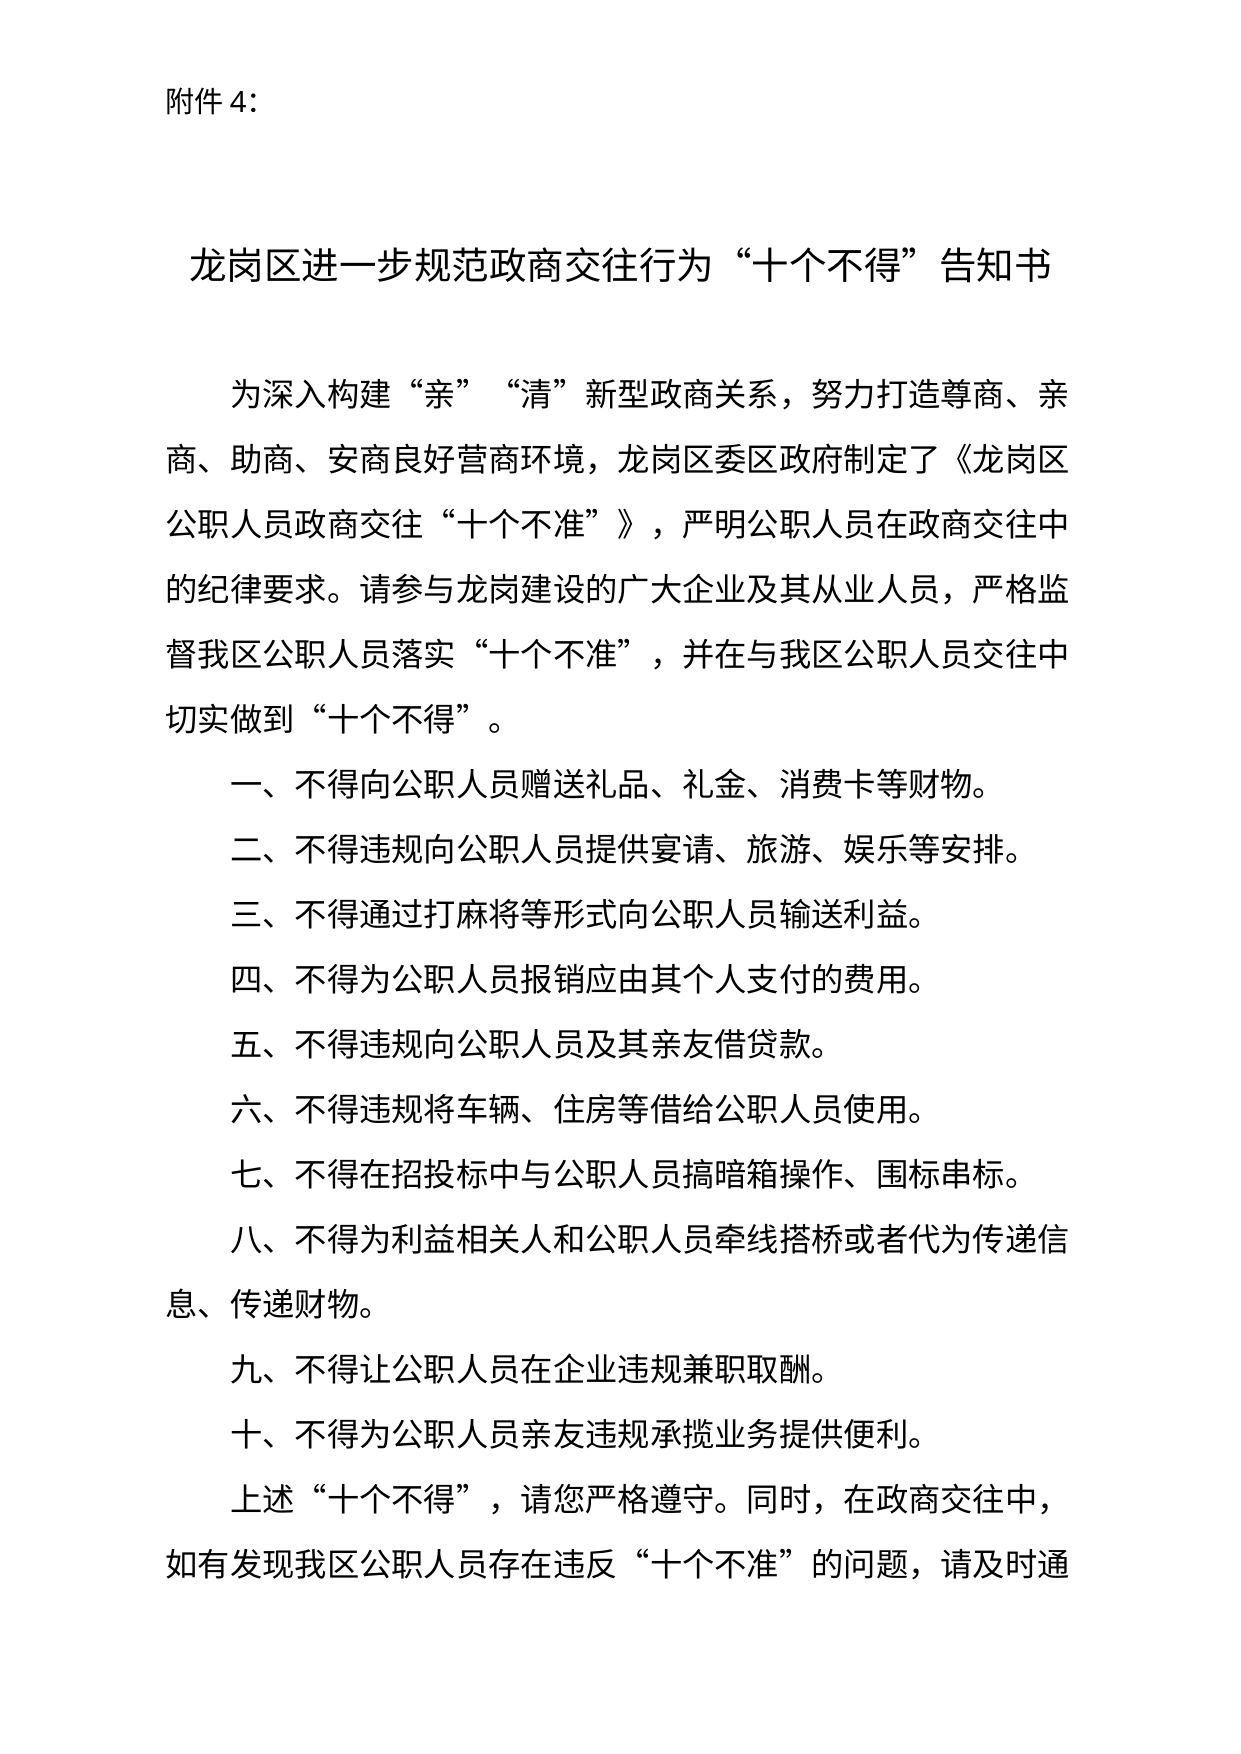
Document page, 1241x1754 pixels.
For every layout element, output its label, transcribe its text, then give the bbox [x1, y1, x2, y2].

text 附件4： [165, 68, 1075, 133]
text 五、不得违规向公职人员及其亲友借贷款。 [165, 1010, 1075, 1075]
text 二、不得违规向公职人员提供宴请、旅游、娱乐等安排。 [165, 815, 1075, 880]
text 一、不得向公职人员赠送礼品、礼金、消费卡等财物。 [165, 750, 1075, 815]
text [165, 1465, 1075, 1595]
text 三、不得通过打麻将等形式向公职人员输送利益。 [165, 880, 1075, 945]
text 六、不得违规将车辆、住房等借给公职人员使用。 [165, 1075, 1075, 1140]
text 四、不得为公职人员报销应由其个人支付的费用。 [165, 945, 1075, 1010]
text 七、不得在招投标中与公职人员搞暗箱操作、围标串标。 [165, 1140, 1075, 1205]
text 八、不得为利益相关人和公职人员牵线搭桥或者代为传递信息、传递财物。 [165, 1205, 1075, 1335]
text 龙岗区进一步规范政商交往行为“十个不得”告知书 [165, 230, 1075, 295]
text 九、不得让公职人员在企业违规兼职取酬。 [165, 1335, 1075, 1400]
text 十、不得为公职人员亲友违规承揽业务提供便利。 [165, 1400, 1075, 1465]
text 为深入构建“亲”“清”新型政商关系，努力打造尊商、亲商、助商、安商良好营商环境，龙岗区委区政府制定了《龙岗区公职人员政商交往“十个不准”》，严明公职人员在政商交往中的纪律要求。请参与龙岗建设的广大企业及其从业人员，严格监督我区公职人员落实“十个不准”，并在与我区公职人员交往中切实做到“十个不得”。 [165, 360, 1075, 750]
